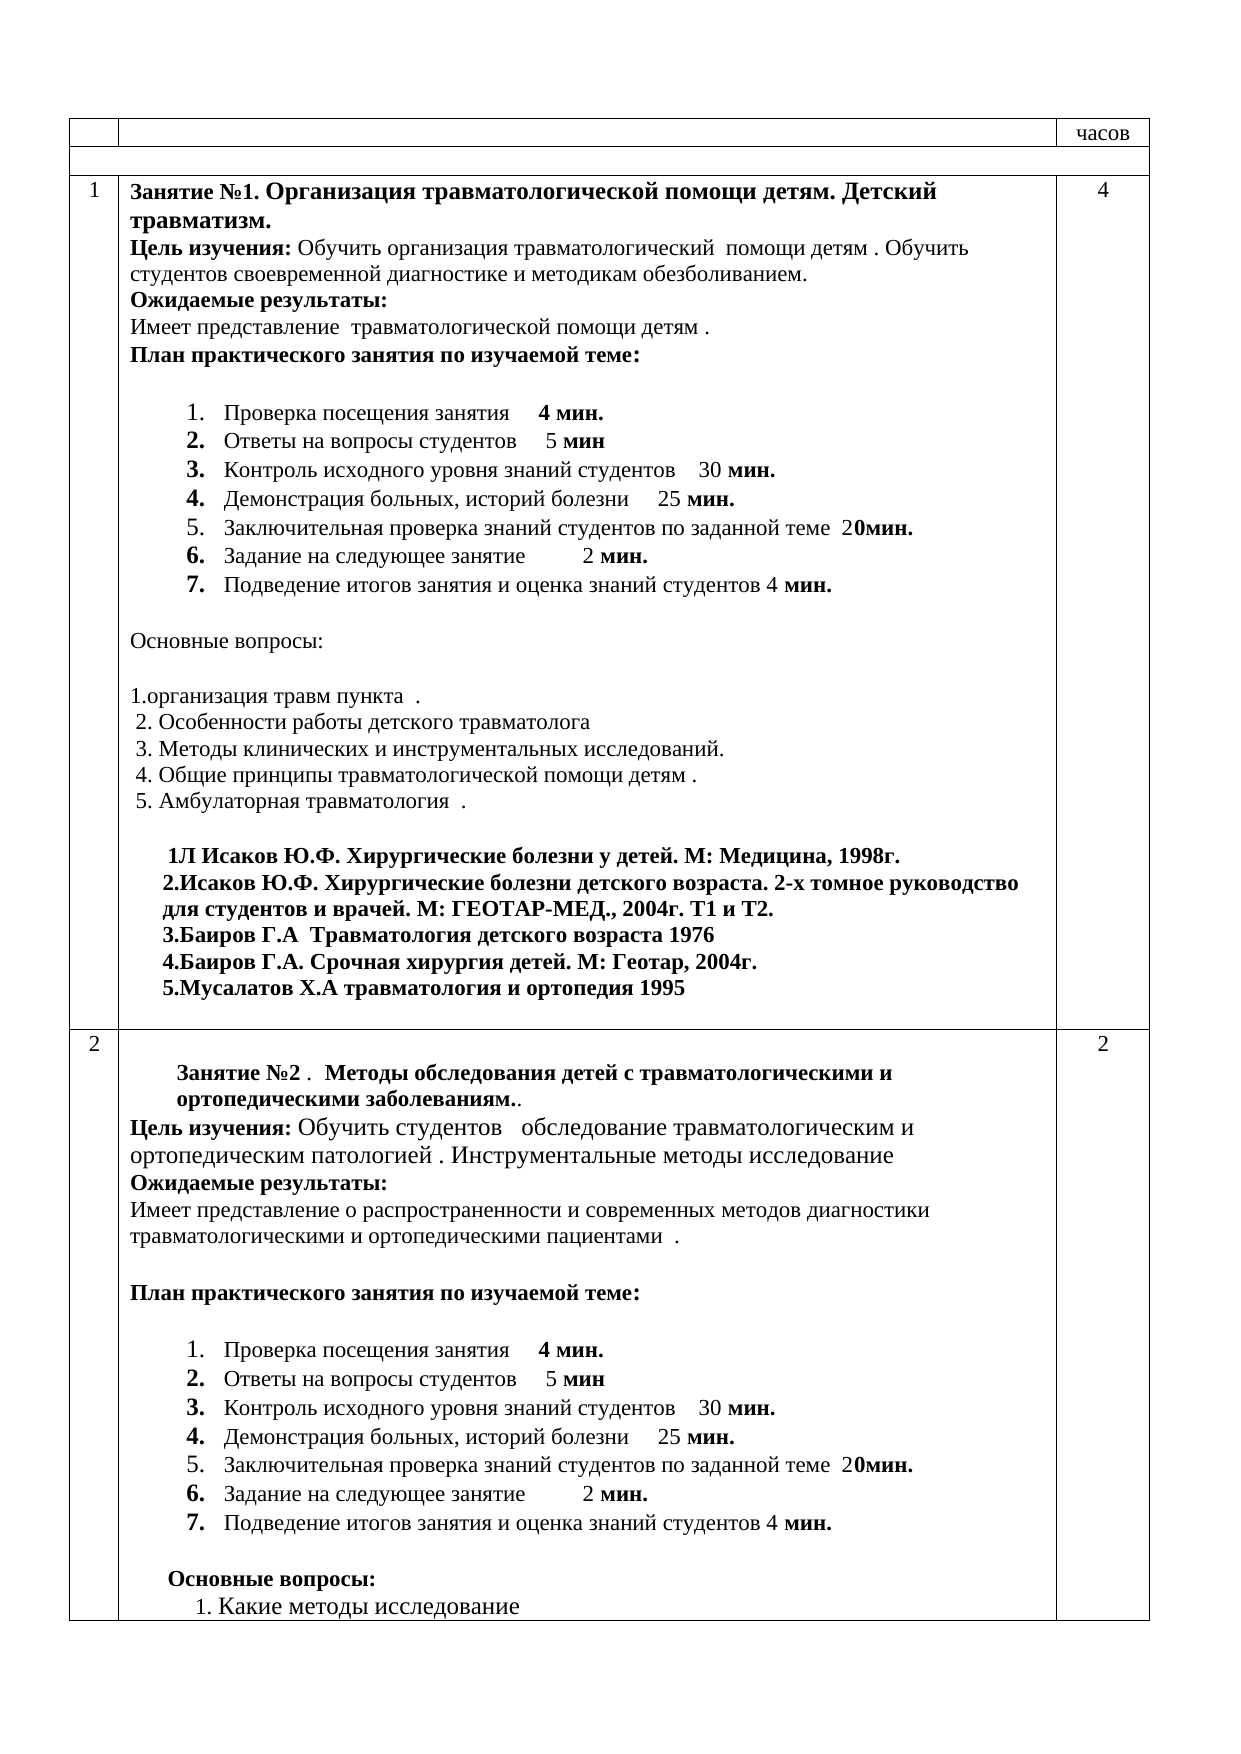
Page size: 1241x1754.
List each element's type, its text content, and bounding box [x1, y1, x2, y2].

table_cell 1 [70, 176, 118, 1029]
table_header [119, 119, 1056, 146]
table_header № [70, 119, 118, 146]
table_cell 4 [1057, 176, 1149, 1029]
table_cell 2 [1057, 1030, 1149, 1620]
table_cell [70, 147, 1149, 175]
table_header Количество часов [1057, 119, 1149, 146]
table_cell Занятие №1. Организация травматологической помощи детям. Детский травматизм. Цель изучения: Обучить организация травматологический помощи детям . Обучить студентов своевременной диагностике и методикам обезболиванием. Ожидаемые результаты: Имеет представление травматологической помощи детям . План практического занятия по изучаемой теме: Проверка посещения занятия 4 мин. Ответы на вопросы студентов 5 мин Контроль исходного уровня знаний студентов 30 мин. Демонстрация больных, историй болезни 25 мин. Заключительная проверка знаний студентов по заданной теме 20мин. Задание на следующее занятие 2 мин. Подведение итогов занятия и оценка знаний студентов 4 мин. Основные вопросы: 1.организация травм пункта . 2. Особенности работы детского травматолога 3. Методы клинических и инструментальных исследований. 4. Общие принципы травматологической помощи детям . 5. Амбулаторная травматология . 1Л Исаков Ю.Ф. Хирургические болезни у детей. М: Медицина, 1998г. 2.Исаков Ю.Ф. Хирургические болезни детского возраста. 2-х томное руководство для студентов и врачей. М: ГЕОТАР-МЕД., 2004г. Т1 и Т2. 3.Баиров Г.А Травматология детского возраста 1976 4.Баиров Г.А. Срочная хирургия детей. М: Геотар, 2004г. 5.Мусалатов Х.А травматология и ортопедия 1995 [119, 176, 1056, 1029]
table_cell 2 [70, 1030, 118, 1620]
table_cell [119, 1030, 1056, 1620]
